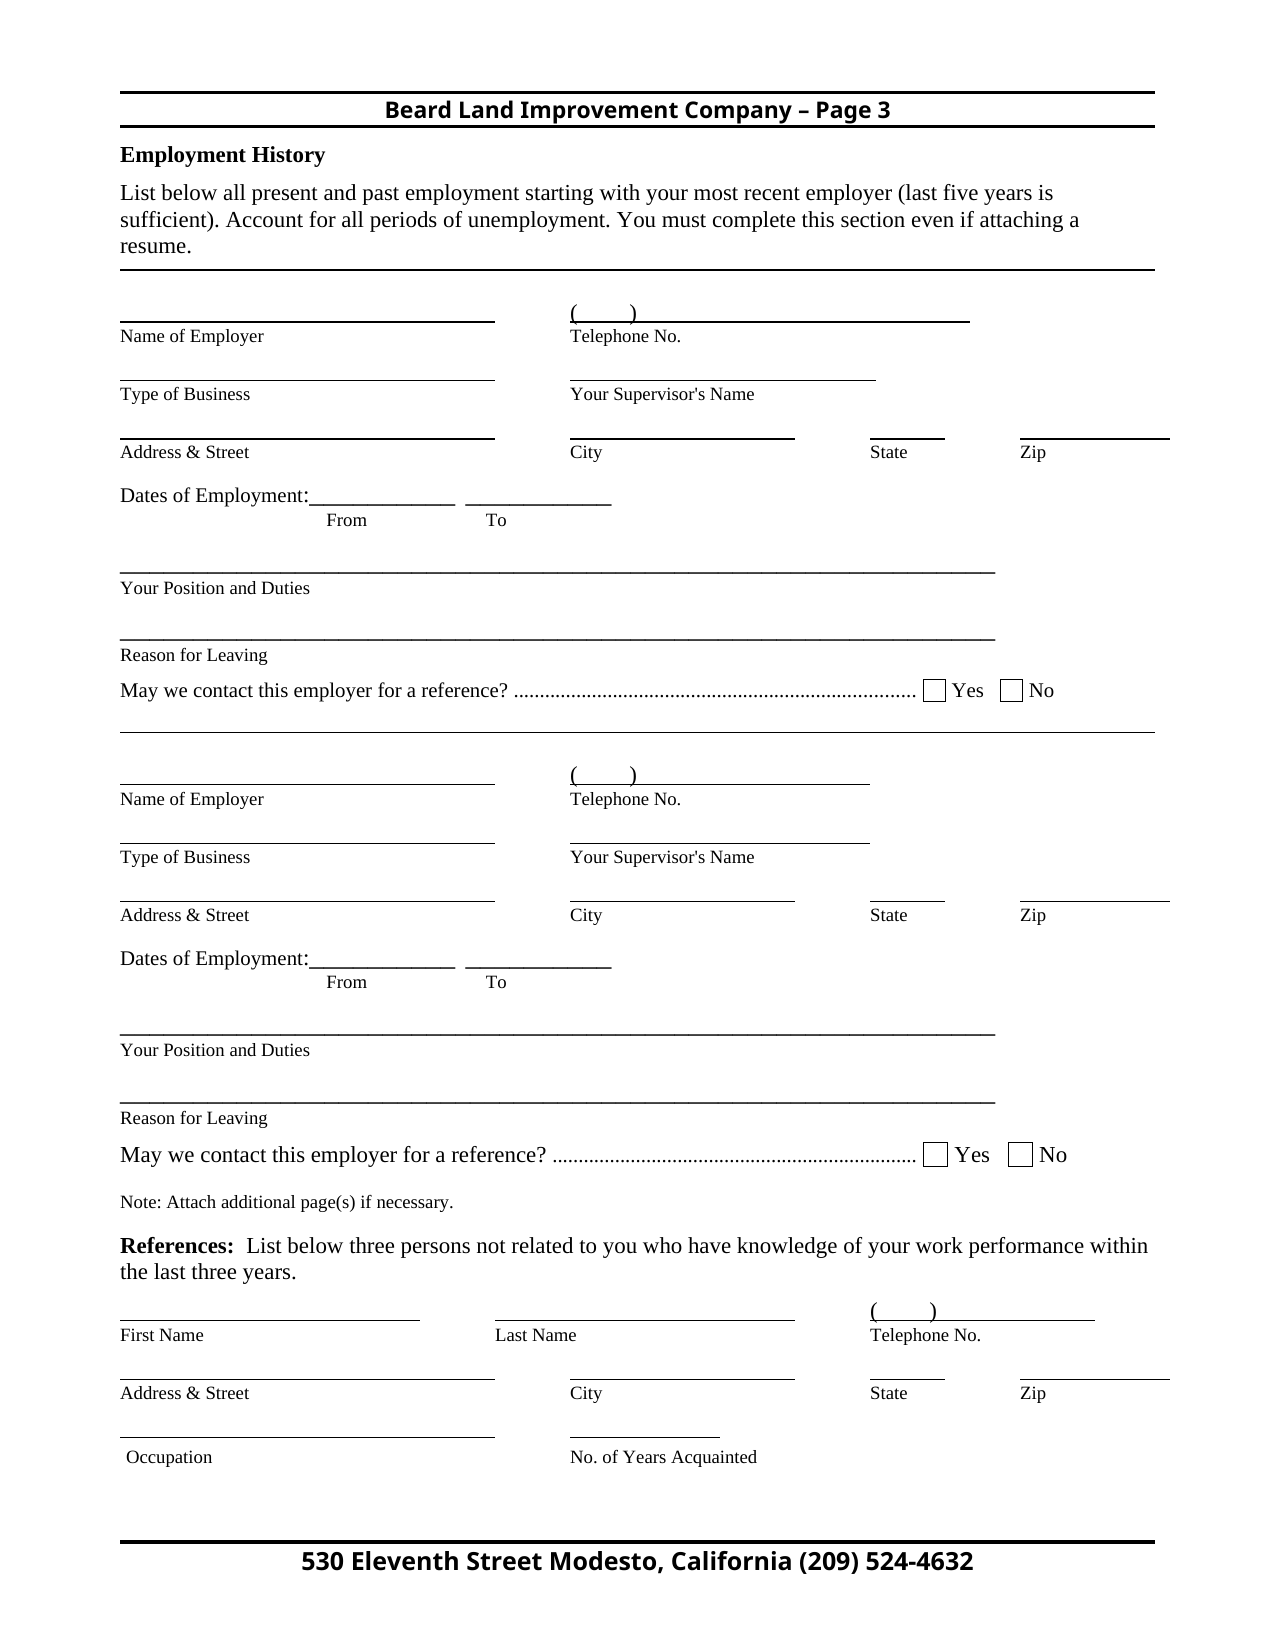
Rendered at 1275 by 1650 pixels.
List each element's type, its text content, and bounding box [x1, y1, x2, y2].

text ( ) [120, 297, 1155, 325]
text Note: Attach additional page(s) if necessary. [120, 1191, 1155, 1213]
text Occupation No. of Years Acquainted [120, 1446, 1155, 1467]
text Reason for Leaving [120, 1107, 1155, 1128]
text Name of Employer Telephone No. [120, 325, 1155, 347]
text From To [120, 509, 1155, 531]
text First Name Last Name Telephone No. [120, 1323, 1155, 1345]
text Address & Street City State Zip [120, 1382, 1155, 1403]
text List below all present and past employment starting with your most recent employer (last five years is sufficient). Account for all periods of unemployment. You must complete this section even if attaching a resume. [120, 179, 1155, 258]
text ____________________________________________________________ [120, 1006, 1155, 1039]
text ____________________________________________________________ [120, 611, 1155, 644]
text Your Position and Duties [120, 577, 1155, 598]
text May we contact this employer for a reference? Yes No [120, 1141, 1155, 1167]
text Name of Employer Telephone No. [120, 788, 1155, 809]
text ( ) [120, 1297, 1155, 1323]
text Beard Land Improvement Company – Page 3 [120, 94, 1155, 125]
text ____________________________________________________________ [120, 543, 1155, 577]
text Type of Business Your Supervisor's Name [120, 846, 1155, 867]
text Address & Street City State Zip [120, 904, 1155, 925]
text ( ) [120, 760, 1155, 788]
text References: List below three persons not related to you who have knowledge of your work performance within the last three years. [120, 1232, 1155, 1284]
text Employment History [120, 141, 1155, 167]
text May we contact this employer for a reference? Yes No [120, 678, 1155, 702]
text Dates of Employment:__________ __________ [120, 475, 1155, 509]
text Type of Business Your Supervisor's Name [120, 383, 1155, 405]
text ____________________________________________________________ [120, 1073, 1155, 1107]
text Your Position and Duties [120, 1039, 1155, 1061]
text Reason for Leaving [120, 644, 1155, 666]
text Address & Street City State Zip [120, 441, 1155, 463]
text From To [120, 971, 1155, 993]
text Dates of Employment:__________ __________ [120, 938, 1155, 971]
